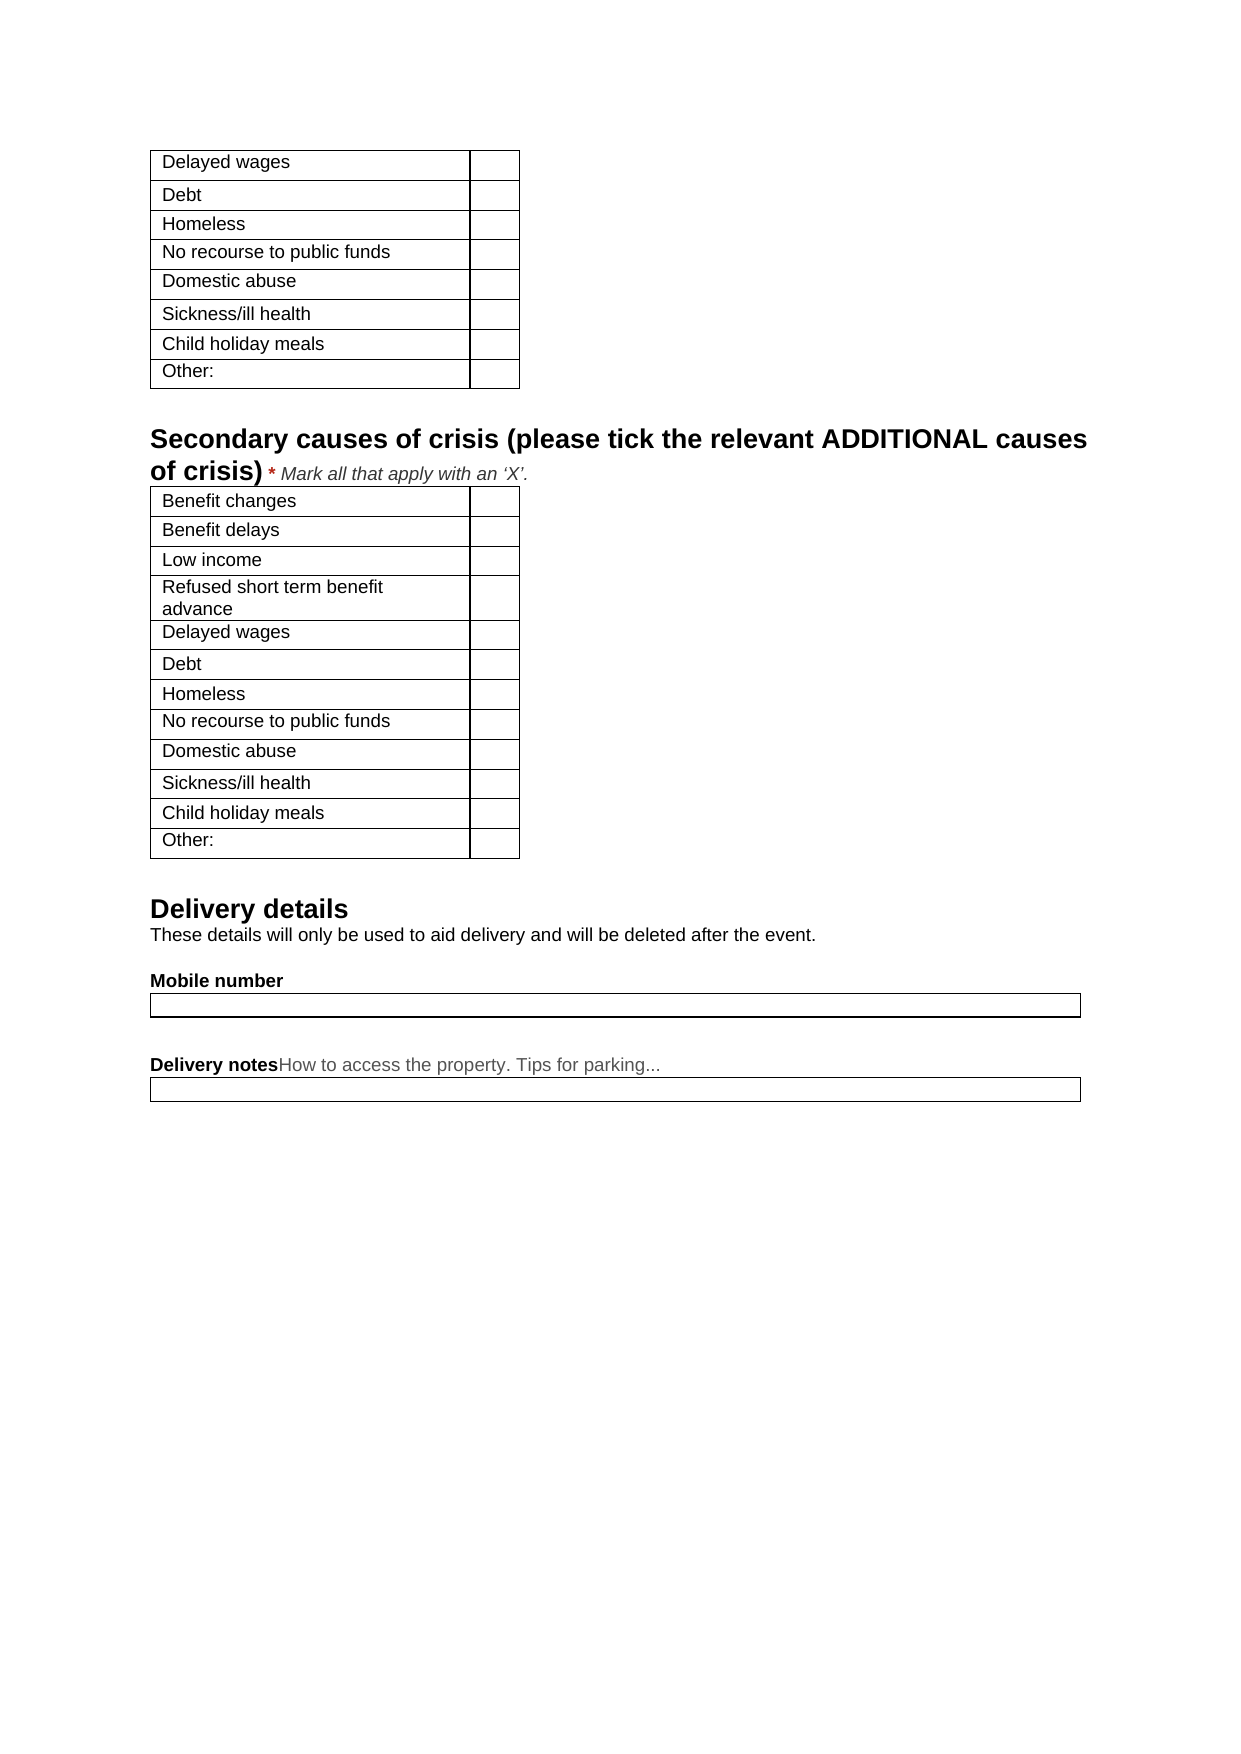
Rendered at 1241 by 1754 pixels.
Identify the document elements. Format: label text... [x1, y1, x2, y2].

table_header Benefit changes [151, 487, 469, 516]
table_cell [471, 270, 519, 299]
table_cell Debt [151, 650, 469, 679]
table_cell [471, 576, 519, 619]
text Delivery notes How to access the property. Tips for parking... [150, 1052, 1090, 1077]
table_cell [471, 650, 519, 679]
table_cell Sickness/ill health [151, 770, 469, 798]
table_cell [471, 151, 519, 180]
table_cell Homeless [151, 680, 469, 709]
table_cell [471, 300, 519, 329]
table_cell Refused short term benefit advance [151, 576, 469, 619]
table_header [471, 487, 519, 516]
text Delivery details [150, 893, 1090, 924]
text These details will only be used to aid delivery and will be deleted after the event. [150, 924, 1090, 946]
table_cell [471, 547, 519, 575]
table_cell Sickness/ill health [151, 300, 469, 329]
table_cell [471, 330, 519, 358]
table_cell [471, 360, 519, 388]
table_cell Child holiday meals [151, 799, 469, 828]
table_cell [471, 181, 519, 209]
table_cell Other: [151, 360, 469, 388]
table_cell Domestic abuse [151, 740, 469, 768]
text Mobile number [150, 967, 1090, 993]
table_cell [471, 829, 519, 858]
table_cell Delayed wages [151, 621, 469, 649]
table_cell [471, 240, 519, 269]
table_cell No recourse to public funds [151, 240, 469, 269]
table_cell Other: [151, 829, 469, 858]
table_cell [471, 740, 519, 768]
table_cell Homeless [151, 211, 469, 239]
table_cell Low income [151, 547, 469, 575]
table_cell [471, 680, 519, 709]
table_cell [471, 710, 519, 739]
table_header [151, 1078, 1080, 1101]
table_cell [471, 770, 519, 798]
table_cell Child holiday meals [151, 330, 469, 358]
table_header [151, 994, 1080, 1016]
table_cell No recourse to public funds [151, 710, 469, 739]
text Secondary causes of crisis (please tick the relevant ADDITIONAL causes of crisis) * Mark all that apply with an ‘X’. [150, 423, 1090, 486]
table_cell Debt [151, 181, 469, 209]
table_cell Benefit delays [151, 517, 469, 546]
table_cell Domestic abuse [151, 270, 469, 299]
table_cell Delayed wages [151, 151, 469, 180]
table_cell [471, 211, 519, 239]
table_cell [471, 517, 519, 546]
table_cell [471, 621, 519, 649]
table_cell [471, 799, 519, 828]
